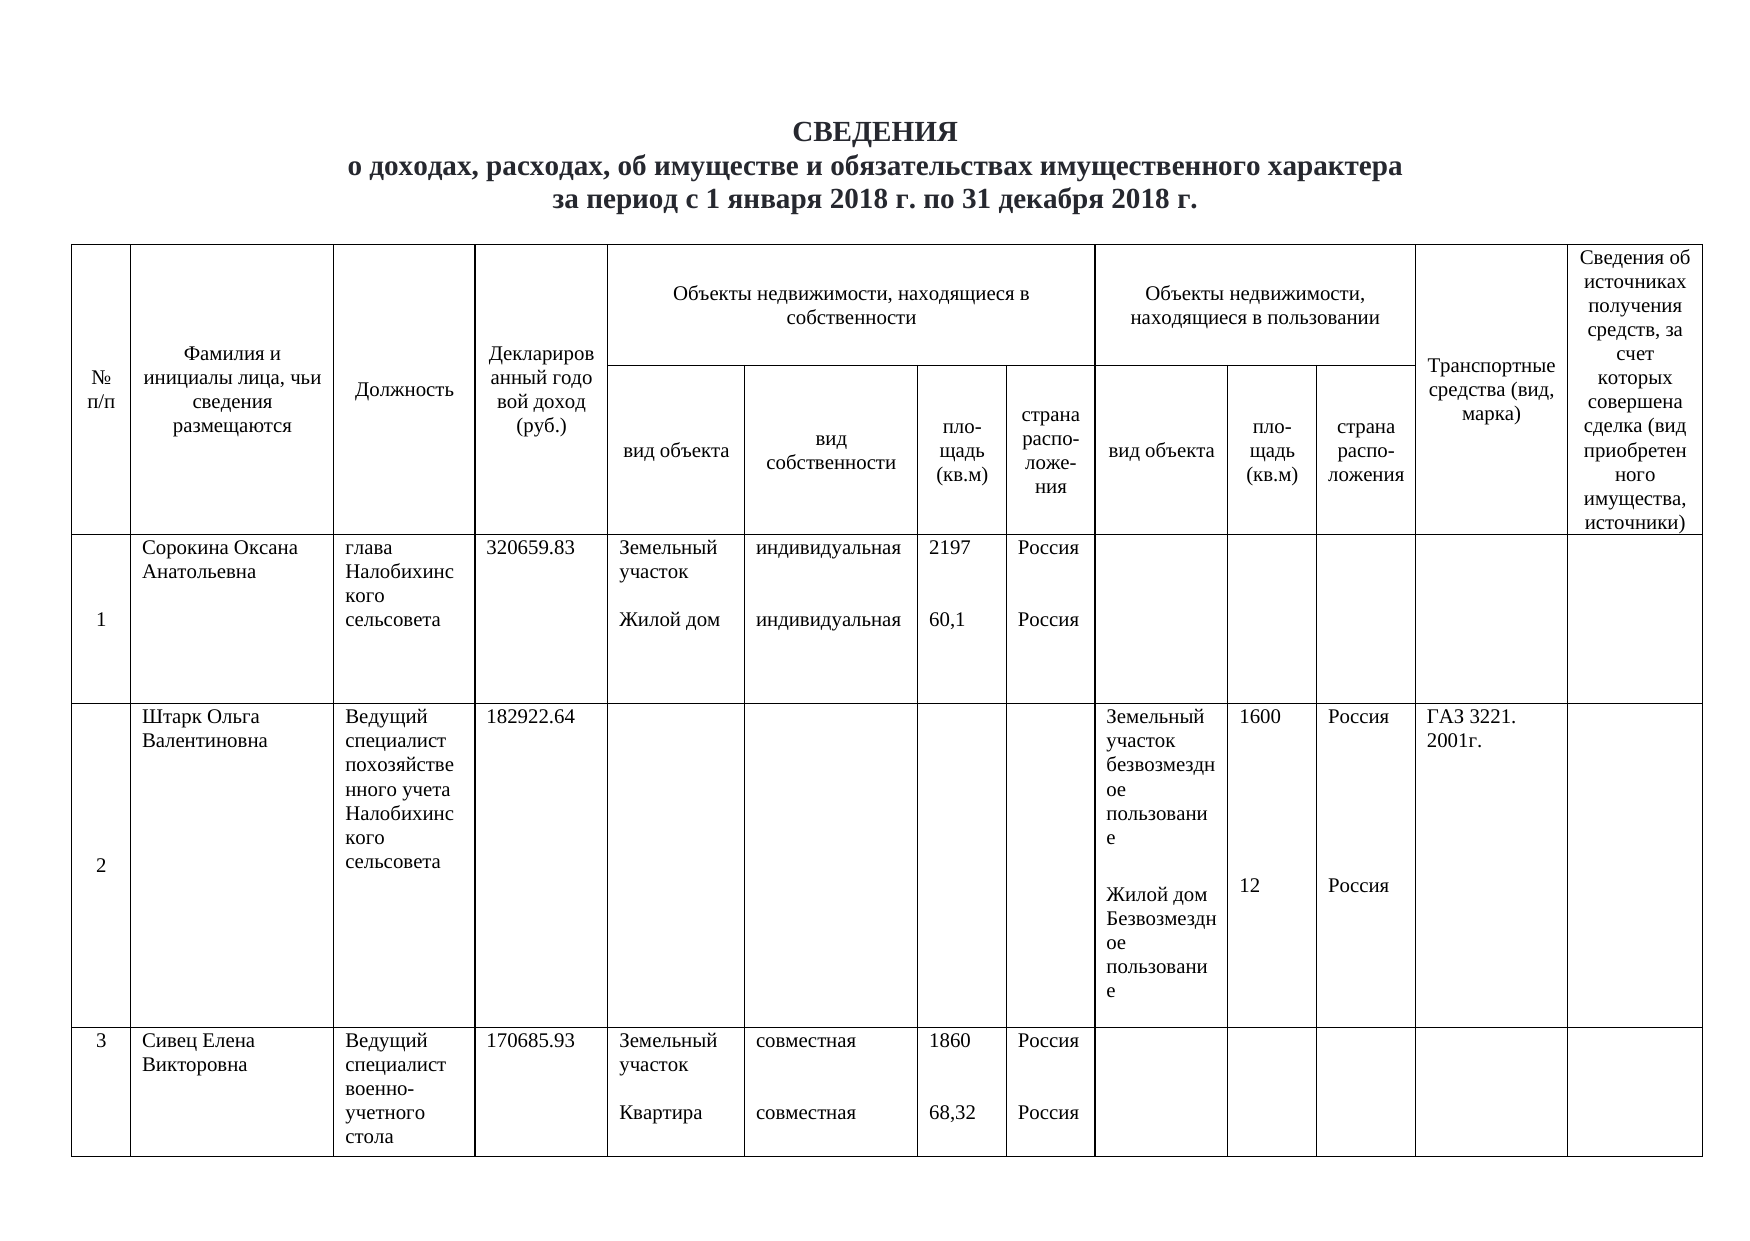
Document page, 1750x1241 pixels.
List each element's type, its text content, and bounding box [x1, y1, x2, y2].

table_cell [608, 704, 744, 1027]
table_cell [334, 1028, 474, 1156]
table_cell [131, 1028, 333, 1156]
table_cell [918, 704, 1006, 1027]
table_cell вид объекта [1096, 366, 1227, 534]
text СВЕДЕНИЯ о доходах, расходах, об имуществе и обязательствах имущественного характера [150, 114, 1600, 182]
table_cell [1007, 704, 1094, 1027]
table_cell ГАЗ 3221. 2001г. [1416, 704, 1567, 1027]
table_header Объекты недвижимости, находящиеся в пользовании [1096, 245, 1415, 365]
table_cell [1096, 1028, 1227, 1156]
table_cell страна распо- ложения [1317, 366, 1415, 534]
table_cell 1600 12 [1228, 704, 1316, 1027]
table_header Должность [334, 245, 474, 534]
table_header Сведения об источниках получения средств, за счет которых совершена сделка (вид приобретенного имущества, источники) [1568, 245, 1702, 534]
table_cell Земельный участок безвозмездное пользование Жилой дом Безвозмездное пользование [1096, 704, 1227, 1027]
table_header Транспортные средства (вид, марка) [1416, 245, 1567, 534]
table_cell [1317, 535, 1415, 703]
table_header № п/п [72, 245, 130, 534]
table_cell 2197 60,1 [918, 535, 1006, 703]
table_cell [745, 1028, 917, 1156]
table_cell Штарк Ольга Валентиновна [131, 704, 333, 1027]
table_cell 170685.93 [476, 1028, 607, 1156]
table_cell 182922.64 [476, 704, 607, 1027]
table_cell вид собственности [745, 366, 917, 534]
table_cell индивидуальная индивидуальная [745, 535, 917, 703]
table_header Фамилия и инициалы лица, чьи сведения размещаются [131, 245, 333, 534]
table_cell Ведущий специалист похозяйственного учета Налобихинского сельсовета [334, 704, 474, 1027]
table_cell [1416, 1028, 1567, 1156]
table_cell Россия Россия [1317, 704, 1415, 1027]
table_cell пло-щадь (кв.м) [1228, 366, 1316, 534]
text за период с 1 января 2018 г. по 31 декабря 2018 г. [150, 182, 1600, 215]
table_cell Сорокина Оксана Анатольевна [131, 535, 333, 703]
table_header Декларированный годовой доход (руб.) [476, 245, 607, 534]
table_cell [1568, 704, 1702, 1027]
table_cell 1 [72, 535, 130, 703]
table_cell 320659.83 [476, 535, 607, 703]
table_cell [1228, 535, 1316, 703]
table_cell Россия Россия [1007, 1028, 1094, 1156]
table_cell [1317, 1028, 1415, 1156]
table_cell вид объекта [608, 366, 744, 534]
table_cell страна распо- ложе-ния [1007, 366, 1094, 534]
table_cell [1568, 535, 1702, 703]
table_cell 2 [72, 704, 130, 1027]
table_cell [1228, 1028, 1316, 1156]
table_header Объекты недвижимости, находящиеся в собственности [608, 245, 1094, 365]
table_cell [1096, 535, 1227, 703]
table_cell 1860 68,32 [918, 1028, 1006, 1156]
table_cell пло-щадь (кв.м) [918, 366, 1006, 534]
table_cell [608, 1028, 744, 1156]
table_cell 3 [72, 1028, 130, 1156]
table_cell Россия Россия [1007, 535, 1094, 703]
table_cell [1416, 535, 1567, 703]
table_cell [1568, 1028, 1702, 1156]
table_cell [745, 704, 917, 1027]
table_cell Земельный участок Жилой дом [608, 535, 744, 703]
table_cell глава Налобихинского сельсовета [334, 535, 474, 703]
